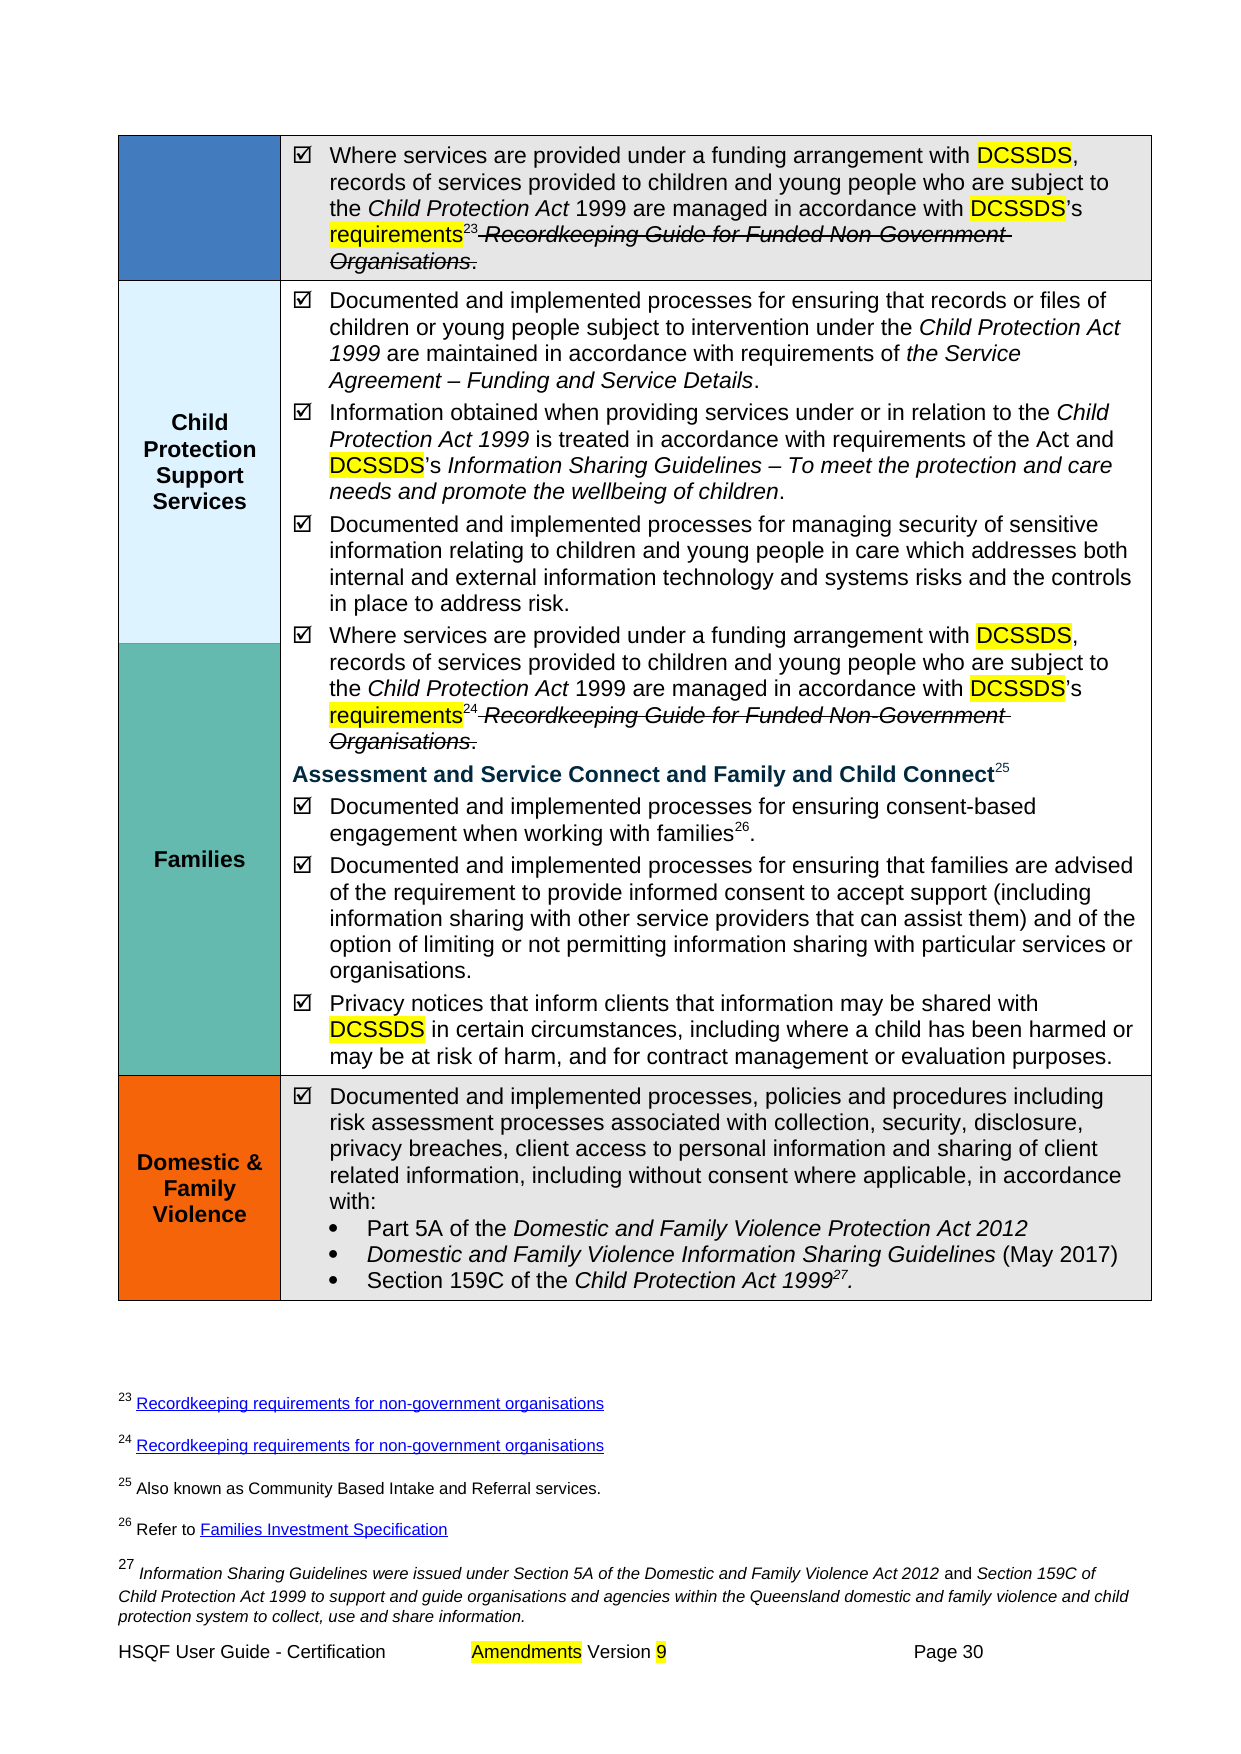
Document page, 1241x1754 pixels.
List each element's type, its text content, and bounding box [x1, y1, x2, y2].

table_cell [281, 136, 1151, 280]
table_cell Domestic & Family Violence [119, 1076, 280, 1300]
table_cell Documented and implemented processes for ensuring that records or files of children or young people subject to intervention under the Child Protection Act 1999 are maintained in accordance with requirements of the Service Agreement – Funding and Service Details. Information obtained when providing services under or in relation to the Child Protection Act 1999 is treated in accordance with requirements of the Act and DCSSDS’s Information Sharing Guidelines – To meet the protection and care needs and promote the wellbeing of children. Documented and implemented processes for managing security of sensitive information relating to children and young people in care which addresses both internal and external information technology and systems risks and the controls in place to address risk. Where services are provided under a funding arrangement with DCSSDS, records of services provided to children and young people who are subject to the Child Protection Act 1999 are managed in accordance with DCSSDS’s requirements Recordkeeping Guide for Funded Non-Government Organisations. Assessment and Service Connect and Family and Child Connect Documented and implemented processes for ensuring consent-based engagement when working with families. Documented and implemented processes for ensuring that families are advised of the requirement to provide informed consent to accept support (including information sharing with other service providers that can assist them) and of the option of limiting or not permitting information sharing with particular services or organisations. Privacy notices that inform clients that information may be shared with DCSSDS in certain circumstances, including where a child has been harmed or may be at risk of harm, and for contract management or evaluation purposes. [281, 281, 1151, 1075]
table_cell Child Protection Support Services [119, 281, 280, 643]
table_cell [119, 136, 280, 280]
table_cell Documented and implemented processes, policies and procedures including risk assessment processes associated with collection, security, disclosure, privacy breaches, client access to personal information and sharing of client related information, including without consent where applicable, in accordance with: Part 5A of the Domestic and Family Violence Protection Act 2012 Domestic and Family Violence Information Sharing Guidelines (May 2017) Section 159C of the Child Protection Act 1999. [281, 1076, 1151, 1300]
table_cell Families [119, 644, 280, 1075]
